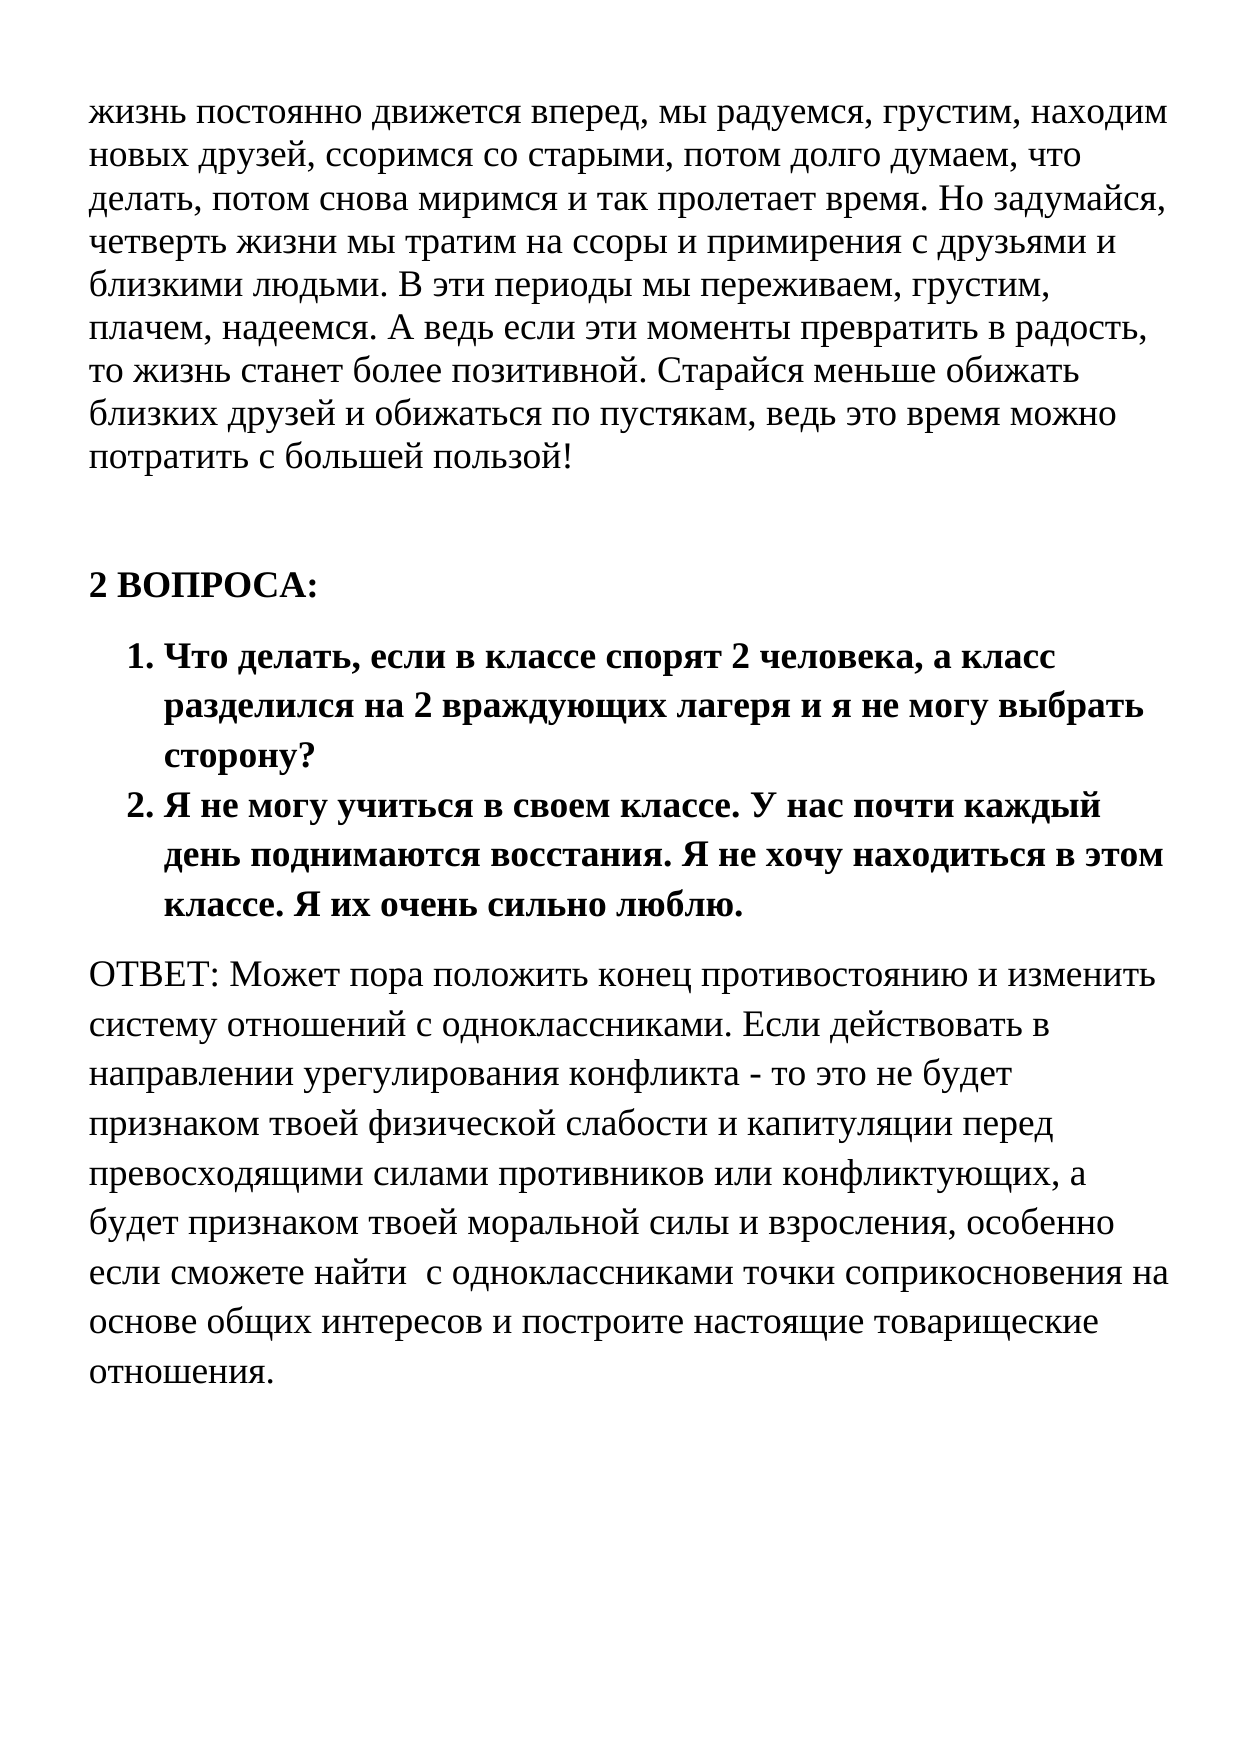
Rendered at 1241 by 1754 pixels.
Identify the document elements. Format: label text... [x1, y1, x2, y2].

text ОТВЕТ: Может пора положить конец противостоянию и изменить систему отношений с одноклассниками. Если действовать в направлении урегулирования конфликта - то это не будет признаком твоей физической слабости и капитуляции перед превосходящими силами противников или конфликтующих, а будет признаком твоей моральной силы и взросления, особенно если сможете найти с одноклассниками точки соприкосновения на основе общих интересов и построите настоящие товарищеские отношения. [89, 952, 1181, 1391]
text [89, 89, 1181, 477]
list Я не могу учиться в своем классе. У нас почти каждый день поднимаются восстания. Я не хочу находиться в этом классе. Я их очень сильно люблю. [126, 782, 1181, 924]
list Что делать, если в классе спорят 2 человека, а класс разделился на 2 враждующих лагеря и я не могу выбрать сторону? [126, 633, 1181, 776]
text 2 ВОПРОСА: [89, 563, 1181, 606]
